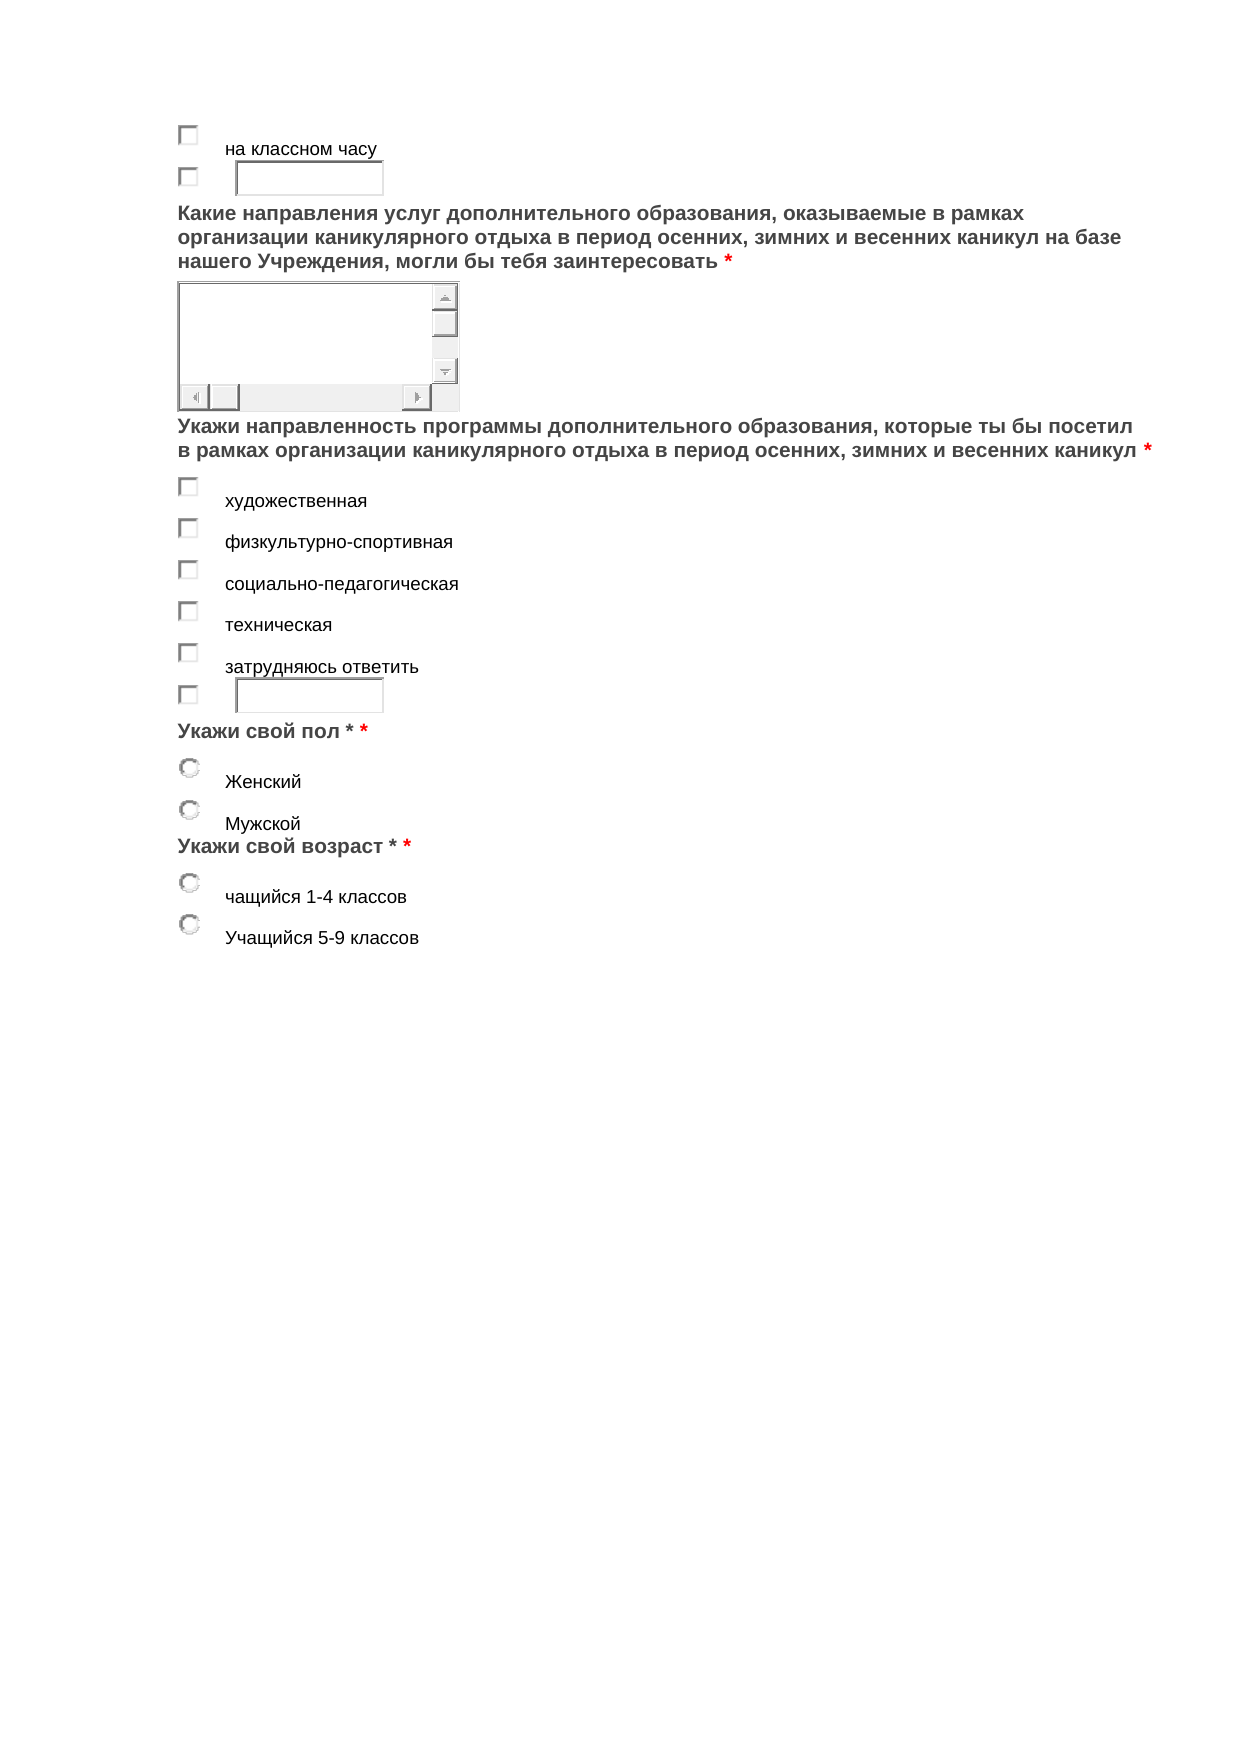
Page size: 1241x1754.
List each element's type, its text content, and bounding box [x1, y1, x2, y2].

text затрудняюсь ответить [177, 636, 1152, 677]
text Мужской [177, 792, 1152, 834]
text Укажи свой пол * * [177, 719, 1152, 743]
text Укажи направленность программы дополнительного образования, которые ты бы посетил в рамках организации каникулярного отдыха в период осенних, зимних и весенних каникул * [177, 414, 1152, 462]
text техническая [177, 594, 1152, 636]
text Женский [177, 751, 1152, 792]
text физкультурно-спортивная [177, 511, 1152, 553]
text художественная [177, 469, 1152, 511]
text Какие направления услуг дополнительного образования, оказываемые в рамках организации каникулярного отдыха в период осенних, зимних и весенних каникул на базе нашего Учреждения, могли бы тебя заинтересовать * [177, 201, 1152, 273]
text Учащийся 5-9 классов [177, 907, 1152, 949]
text Укажи свой возраст * * [177, 834, 1152, 858]
text чащийся 1-4 классов [177, 866, 1152, 907]
text на классном часу [177, 118, 1152, 160]
text социально-педагогическая [177, 553, 1152, 594]
